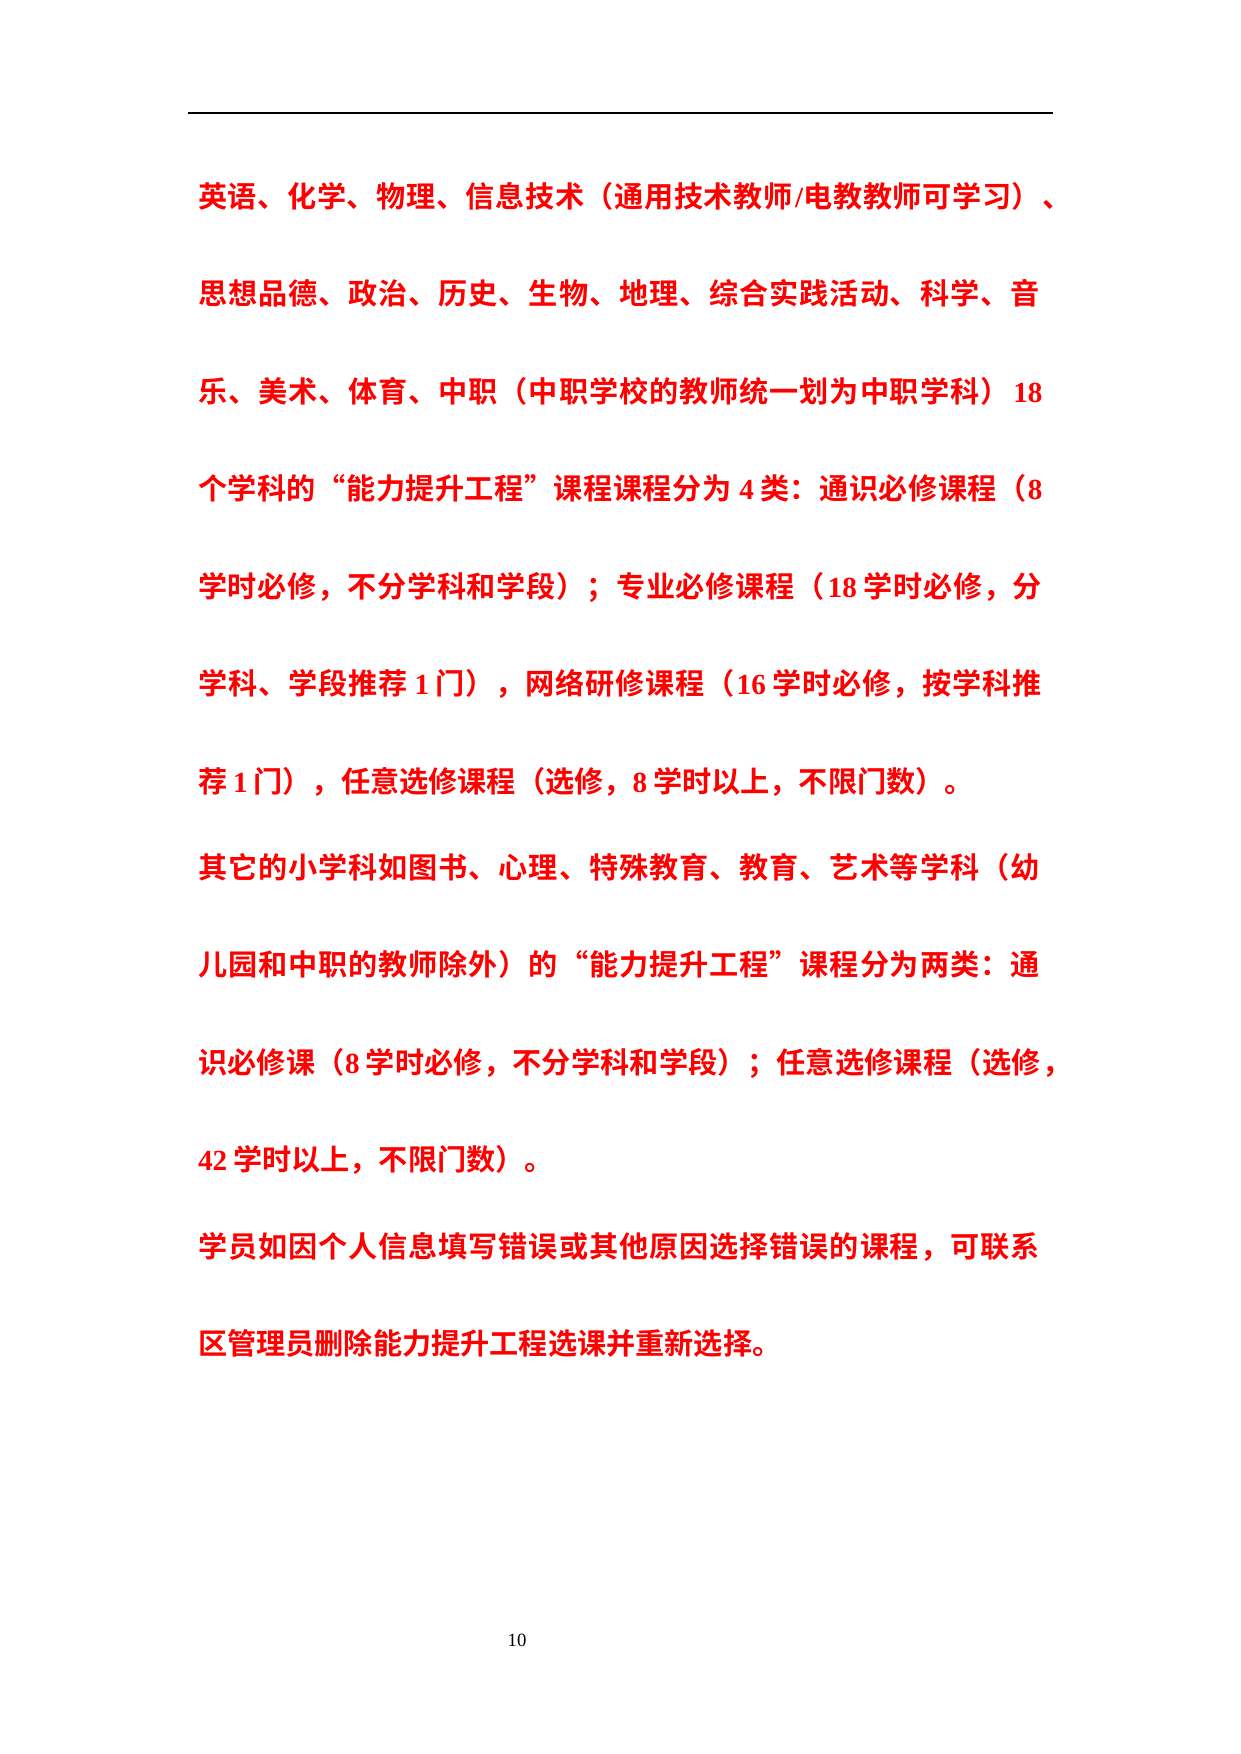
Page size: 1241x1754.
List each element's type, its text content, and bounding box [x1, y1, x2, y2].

text 其它的小学科如图书、心理、特殊教育、教育、艺术等学科（幼儿园和中职的教师除外）的“能力提升工程”课程分为两类：通识必修课（8学时必修，不分学科和学段）；任意选修课程（选修，42学时以上，不限门数）。 [198, 833, 1042, 1191]
text 学员如因个人信息填写错误或其他原因选择错误的课程，可联系区管理员删除能力提升工程选课并重新选择。 [198, 1212, 1042, 1374]
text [198, 162, 1042, 812]
